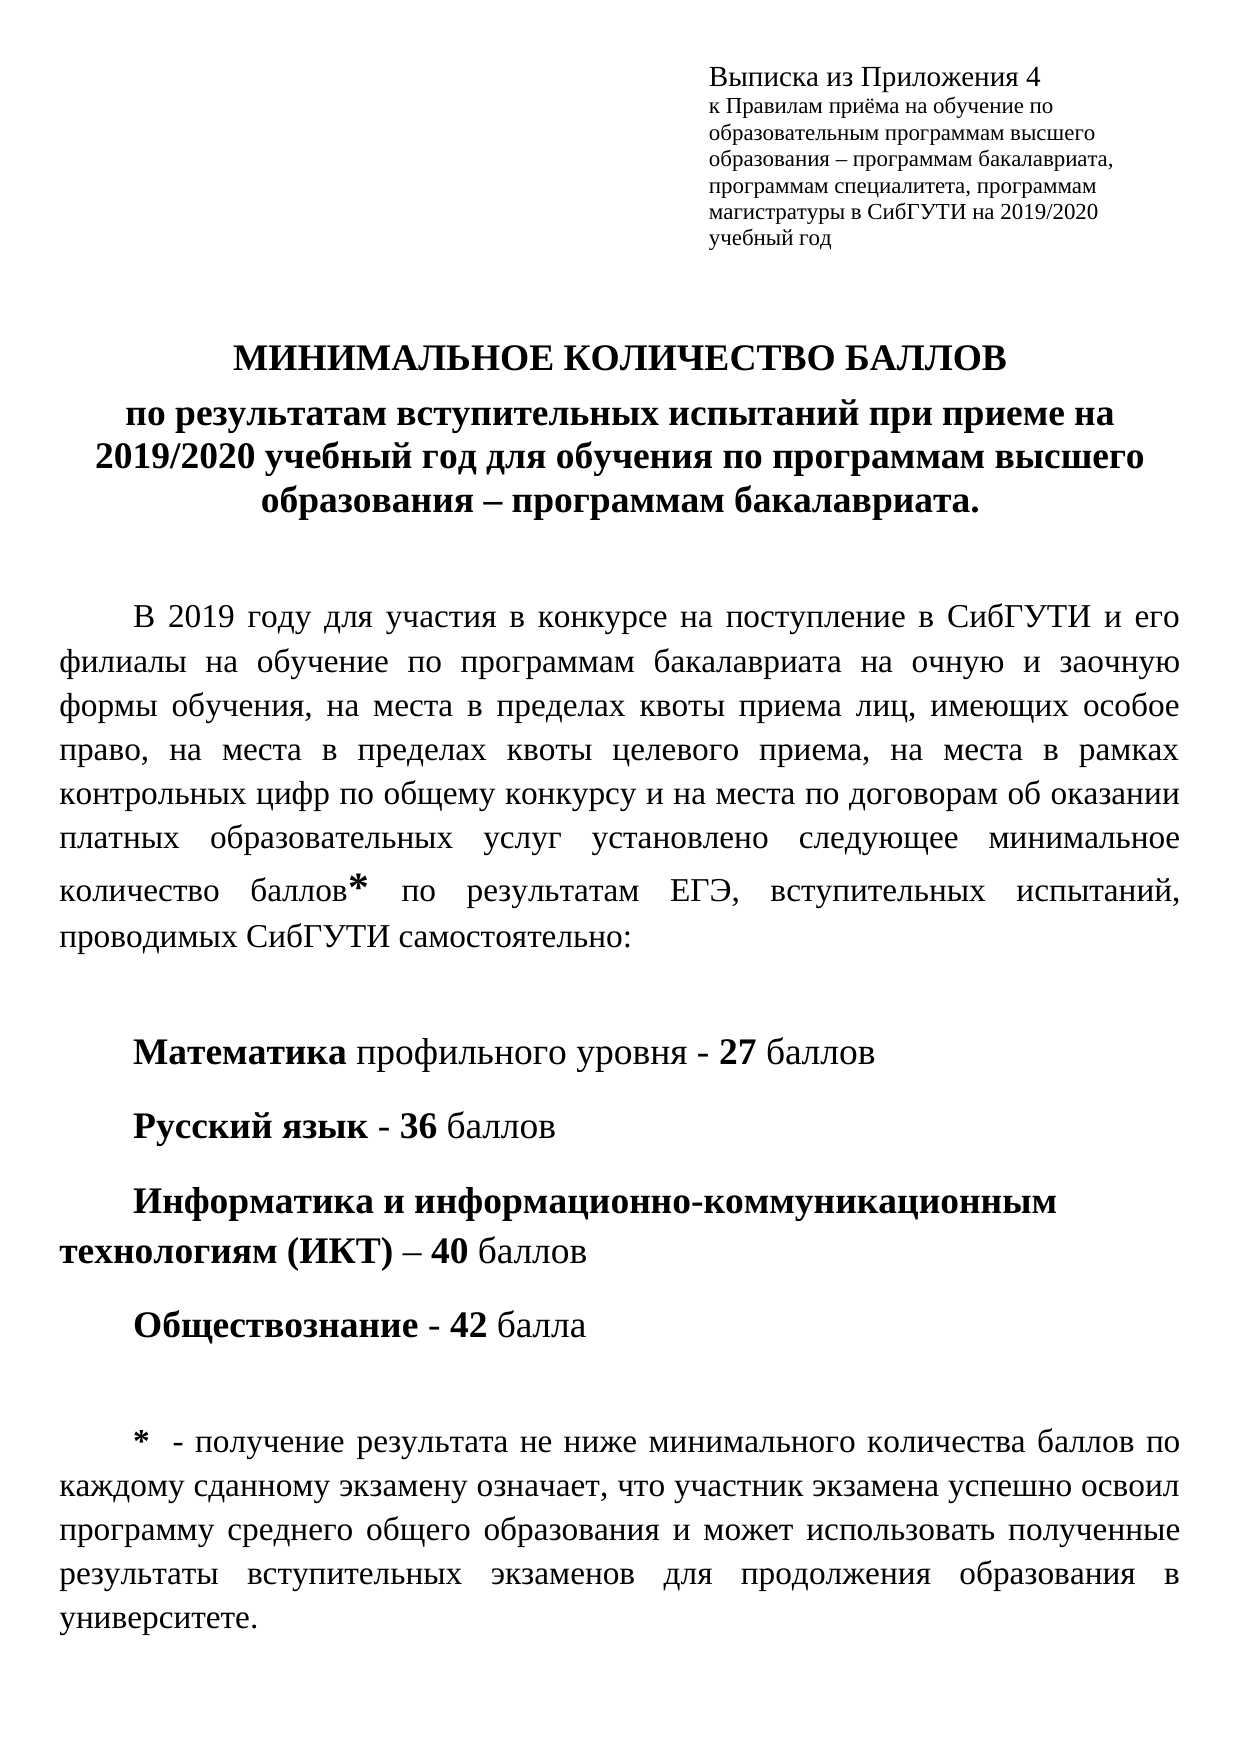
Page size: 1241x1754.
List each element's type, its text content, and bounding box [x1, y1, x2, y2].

text * - получение результата не ниже минимального количества баллов по каждому сданному экзамену означает, что участник экзамена успешно освоил программу среднего общего образования и может использовать полученные результаты вступительных экзаменов для продолжения образования в университете. [59, 1421, 1181, 1636]
text к Правилам приёма на обучение по образовательным программам высшего образования – программам бакалавриата, программам специалитета, программам магистратуры в СибГУТИ на 2019/2020 учебный год [709, 93, 1181, 251]
text МИНИМАЛЬНОЕ КОЛИЧЕСТВО БАЛЛОВ [59, 335, 1181, 378]
text В 2019 году для участия в конкурсе на поступление в СибГУТИ и его филиалы на обучение по программам бакалавриата на очную и заочную формы обучения, на места в пределах квоты приема лиц, имеющих особое право, на места в пределах квоты целевого приема, на места в рамках контрольных цифр по общему конкурсу и на места по договорам об оказании платных образовательных услуг установлено следующее минимальное количество баллов* по результатам ЕГЭ, вступительных испытаний, проводимых СибГУТИ самостоятельно: [59, 597, 1181, 954]
text по результатам вступительных испытаний при приеме на 2019/2020 учебный год для обучения по программам высшего образования – программам бакалавриата. [59, 391, 1181, 520]
text Обществознание - 42 балла [59, 1303, 1181, 1346]
text Математика профильного уровня - 27 баллов [59, 1029, 1181, 1072]
text Информатика и информационно-коммуникационным технологиям (ИКТ) – 40 баллов [59, 1178, 1181, 1271]
text Русский язык - 36 баллов [59, 1104, 1181, 1147]
text Выписка из Приложения 4 [709, 59, 1181, 93]
